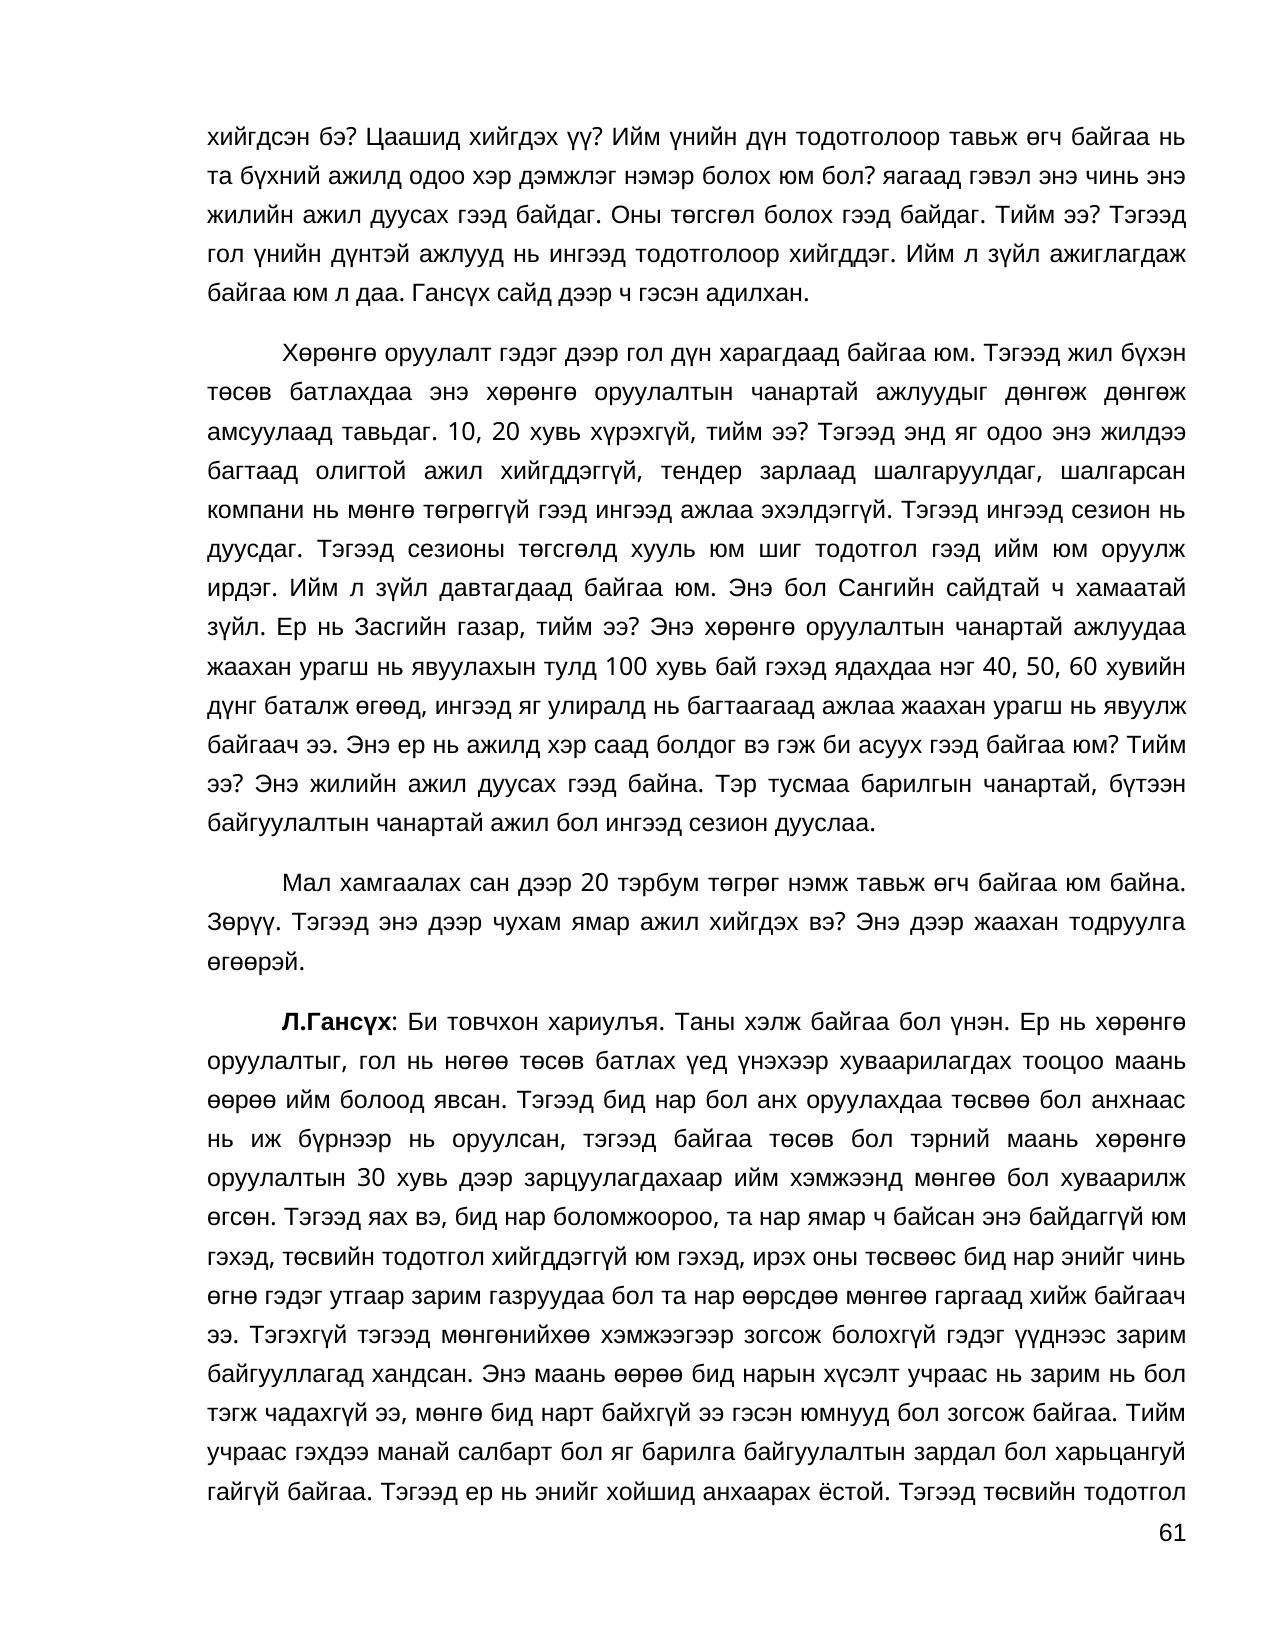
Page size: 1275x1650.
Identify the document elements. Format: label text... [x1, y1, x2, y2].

text Мал хамгаалах сан дээр 20 тэрбум төгрөг нэмж тавьж өгч байгаа юм байна. Зөрүү. Тэгээд энэ дээр чухам ямар ажил хийгдэх вэ? Энэ дээр жаахан тодруулга өгөөрэй. [207, 865, 1186, 977]
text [207, 1003, 1186, 1507]
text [207, 118, 1186, 309]
text Хөрөнгө оруулалт гэдэг дээр гол дүн харагдаад байгаа юм. Тэгээд жил бүхэн төсөв батлахдаа энэ хөрөнгө оруулалтын чанартай ажлуудыг дөнгөж дөнгөж амсуулаад тавьдаг. 10, 20 хувь хүрэхгүй, тийм ээ? Тэгээд энд яг одоо энэ жилдээ багтаад олигтой ажил хийгддэггүй, тендер зарлаад шалгаруулдаг, шалгарсан компани нь мөнгө төгрөггүй гээд ингээд ажлаа эхэлдэггүй. Тэгээд ингээд сезион нь дуусдаг. Тэгээд сезионы төгсгөлд хууль юм шиг тодотгол гээд ийм юм оруулж ирдэг. Ийм л зүйл давтагдаад байгаа юм. Энэ бол Сангийн сайдтай ч хамаатай зүйл. Ер нь Засгийн газар, тийм ээ? Энэ хөрөнгө оруулалтын чанартай ажлуудаа жаахан урагш нь явуулахын тулд 100 хувь бай гэхэд ядахдаа нэг 40, 50, 60 хувийн дүнг баталж өгөөд, ингээд яг улиралд нь багтаагаад ажлаа жаахан урагш нь явуулж байгаач ээ. Энэ ер нь ажилд хэр саад болдог вэ гэж би асуух гээд байгаа юм? Тийм ээ? Энэ жилийн ажил дуусах гээд байна. Тэр тусмаа барилгын чанартай, бүтээн байгуулалтын чанартай ажил бол ингээд сезион дууслаа. [207, 335, 1186, 839]
